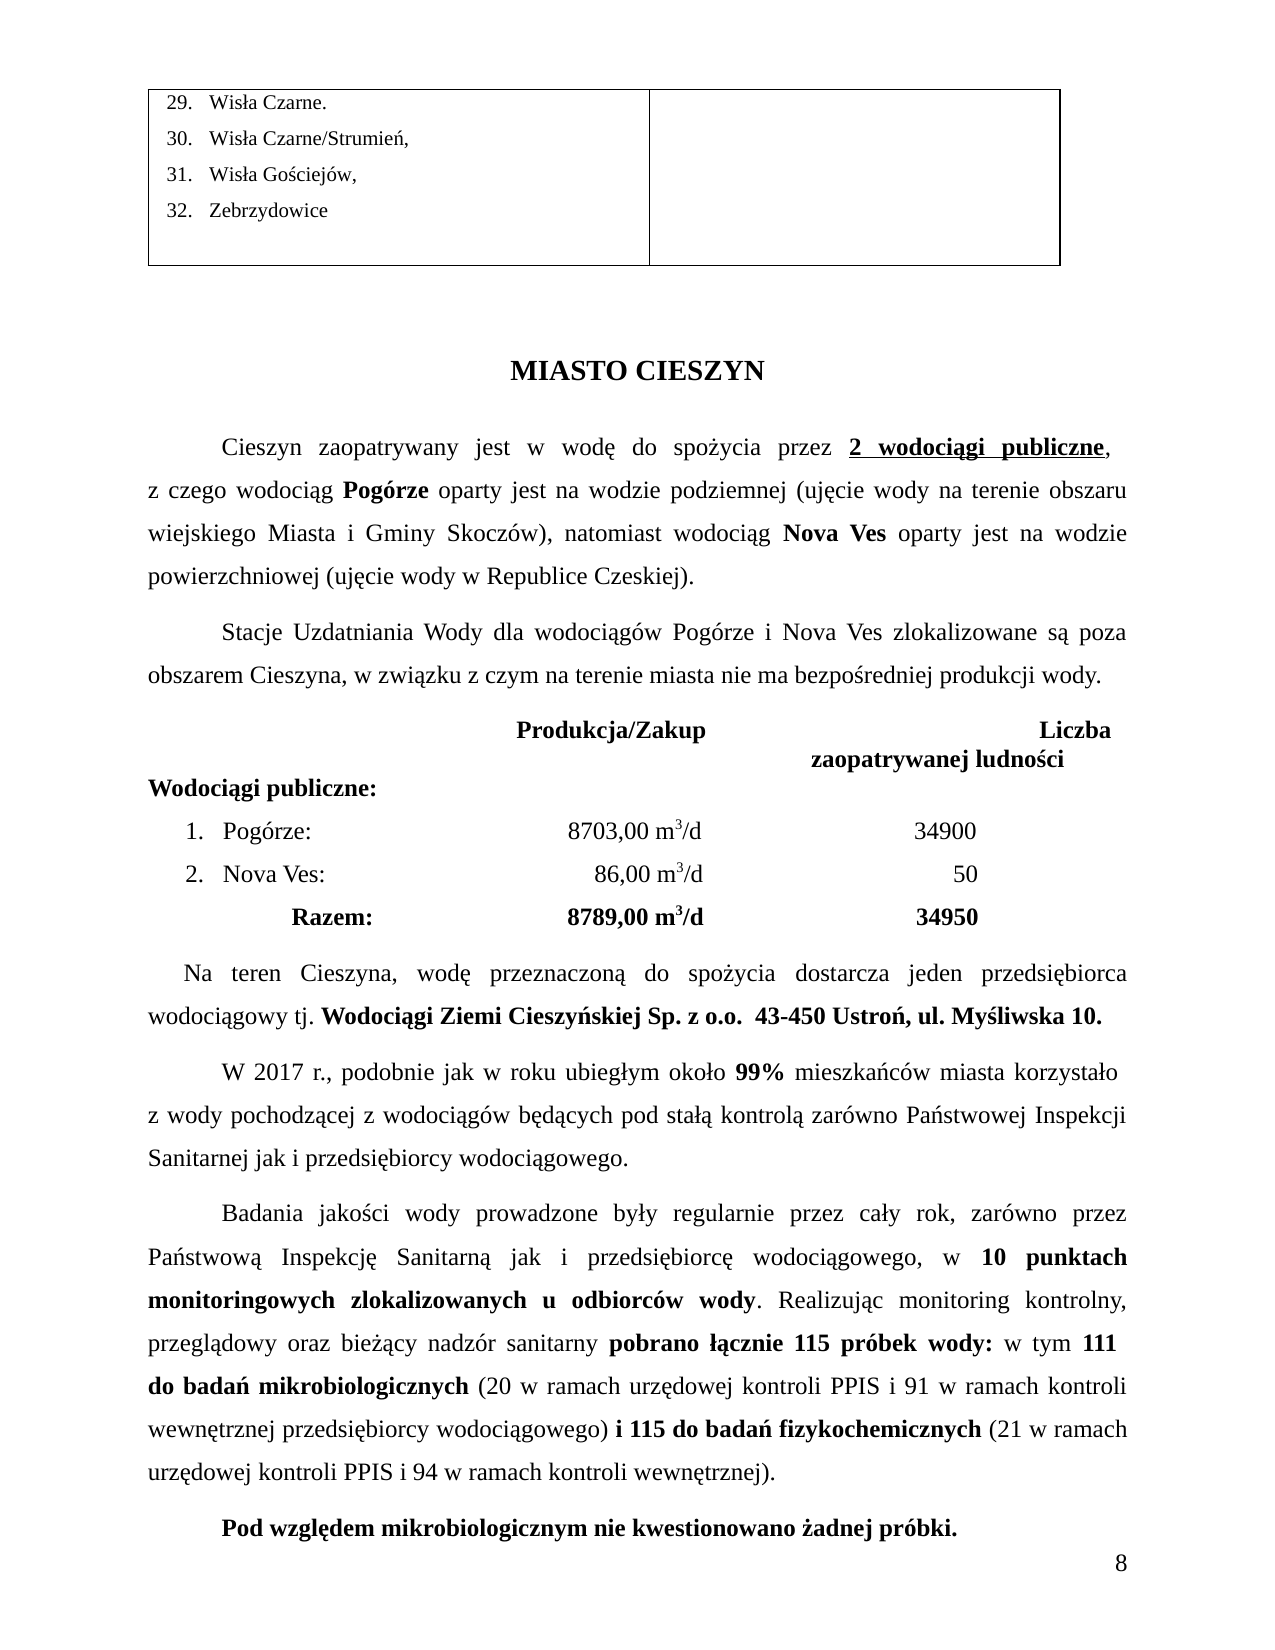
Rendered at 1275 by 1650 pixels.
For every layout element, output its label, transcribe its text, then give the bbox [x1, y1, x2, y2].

text Na teren Cieszyna, wodę przeznaczoną do spożycia dostarcza jeden przedsiębiorca wodociągowy tj. Wodociągi Ziemi Cieszyńskiej Sp. z o.o. 43-450 Ustroń, ul. Myśliwska 10. [148, 958, 1127, 1030]
list Nova Ves: 86,00 m3/d 50 [185, 859, 1127, 888]
list Pogórze: 8703,00 m3/d 34900 [185, 816, 1127, 845]
text Wodociągi publiczne: [148, 773, 1127, 802]
text Pod względem mikrobiologicznym nie kwestionowano żadnej próbki. [148, 1513, 1127, 1542]
text W 2017 r., podobnie jak w roku ubiegłym około 99% mieszkańców miasta korzystało z wody pochodzącej z wodociągów będących pod stałą kontrolą zarówno Państwowej Inspekcji Sanitarnej jak i przedsiębiorcy wodociągowego. [148, 1057, 1127, 1172]
text Razem: 8789,00 m3/d 34950 [148, 902, 1127, 931]
text Cieszyn zaopatrywany jest w wodę do spożycia przez 2 wodociągi publiczne, z czego wodociąg Pogórze oparty jest na wodzie podziemnej (ujęcie wody na terenie obszaru wiejskiego Miasta i Gminy Skoczów), natomiast wodociąg Nova Ves oparty jest na wodzie powierzchniowej (ujęcie wody w Republice Czeskiej). [148, 432, 1127, 590]
text MIASTO CIESZYN [148, 353, 1127, 386]
text Badania jakości wody prowadzone były regularnie przez cały rok, zarówno przez Państwową Inspekcję Sanitarną jak i przedsiębiorcę wodociągowego, w 10 punktach monitoringowych zlokalizowanych u odbiorców wody. Realizując monitoring kontrolny, przeglądowy oraz bieżący nadzór sanitarny pobrano łącznie 115 próbek wody: w tym 111 do badań mikrobiologicznych (20 w ramach urzędowej kontroli PPIS i 91 w ramach kontroli wewnętrznej przedsiębiorcy wodociągowego) i 115 do badań fizykochemicznych (21 w ramach urzędowej kontroli PPIS i 94 w ramach kontroli wewnętrznej). [148, 1198, 1127, 1486]
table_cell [149, 90, 649, 265]
text Stacje Uzdatniania Wody dla wodociągów Pogórze i Nova Ves zlokalizowane są poza obszarem Cieszyna, w związku z czym na terenie miasta nie ma bezpośredniej produkcji wody. [148, 617, 1127, 688]
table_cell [650, 90, 1059, 265]
text Produkcja/Zakup Liczba zaopatrywanej ludności [516, 715, 1127, 773]
